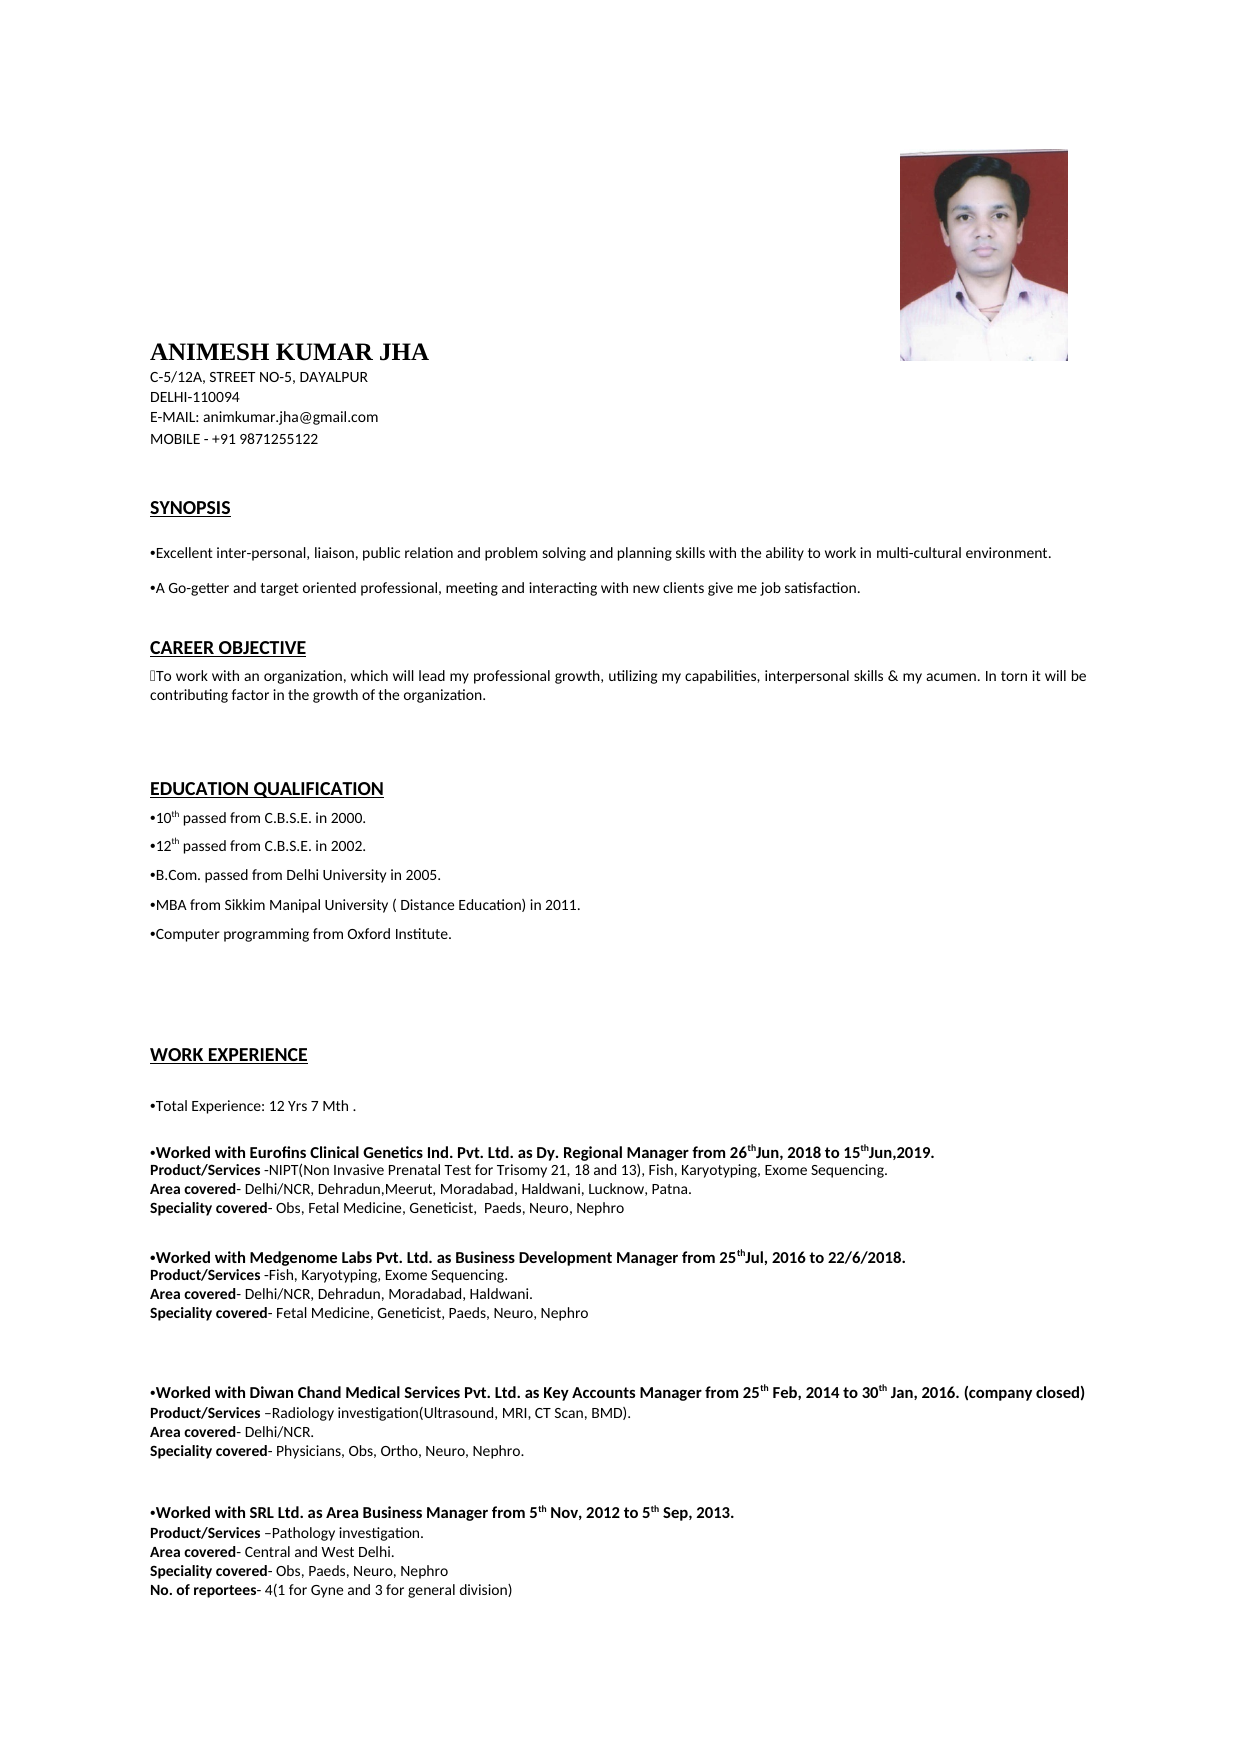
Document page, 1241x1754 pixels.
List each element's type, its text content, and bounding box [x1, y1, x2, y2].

text Area covered- Delhi/NCR. [150, 1422, 1090, 1441]
text Area covered- Delhi/NCR, Dehradun,Meerut, Moradabad, Haldwani, Lucknow, Patna. [150, 1179, 1090, 1199]
text EDUCATION QUALIFICATION [150, 776, 1090, 800]
text ANIMESH KUMAR JHA [150, 150, 1090, 366]
text Speciality covered- Obs, Fetal Medicine, Geneticist, Paeds, Neuro, Nephro [150, 1199, 1090, 1218]
text SYNOPSIS [150, 495, 1090, 519]
text •A Go-getter and target oriented professional, meeting and interacting with new clients give me job satisfaction. [150, 573, 1090, 598]
text Area covered- Delhi/NCR, Dehradun, Moradabad, Haldwani. [150, 1284, 1090, 1303]
text Product/Services -Fish, Karyotyping, Exome Sequencing. [150, 1265, 1090, 1284]
text To work with an organization, which will lead my professional growth, utilizing my capabilities, interpersonal skills & my acumen. In torn it will be contributing factor in the growth of the organization. [150, 667, 1090, 705]
text Area covered- Central and West Delhi. [150, 1542, 1090, 1561]
text DELHI-110094 [150, 387, 1090, 406]
text WORK EXPERIENCE [150, 1042, 1090, 1066]
text Speciality covered- Fetal Medicine, Geneticist, Paeds, Neuro, Nephro [150, 1303, 1090, 1322]
text •Excellent inter-personal, liaison, public relation and problem solving and planning skills with the ability to work in multi-cultural environment. [150, 538, 1090, 562]
text MOBILE - +91 9871255122 [150, 429, 1090, 448]
text •Worked with SRL Ltd. as Area Business Manager from 5th Nov, 2012 to 5th Sep, 2013. [150, 1503, 1090, 1523]
text Product/Services –Radiology investigation(Ultrasound, MRI, CT Scan, BMD). [150, 1403, 1090, 1422]
text Product/Services –Pathology investigation. [150, 1523, 1090, 1542]
text C-5/12A, STREET NO-5, DAYALPUR [150, 367, 1090, 386]
text Speciality covered- Obs, Paeds, Neuro, Nephro [150, 1561, 1090, 1580]
text •MBA from Sikkim Manipal University ( Distance Education) in 2011. [150, 895, 1090, 914]
text •12th passed from C.B.S.E. in 2002. [150, 836, 1090, 855]
text •Worked with Diwan Chand Medical Services Pvt. Ltd. as Key Accounts Manager from 25th Feb, 2014 to 30th Jan, 2016. (company closed) [150, 1378, 1090, 1403]
text Product/Services -NIPT(Non Invasive Prenatal Test for Trisomy 21, 18 and 13), Fish, Karyotyping, Exome Sequencing. [150, 1161, 1090, 1179]
text Speciality covered- Physicians, Obs, Ortho, Neuro, Nephro. [150, 1441, 1090, 1460]
text •10th passed from C.B.S.E. in 2000. [150, 808, 1090, 827]
text No. of reportees- 4(1 for Gyne and 3 for general division) [150, 1580, 1090, 1599]
text CAREER OBJECTIVE [150, 635, 1090, 659]
picture [900, 149, 1068, 361]
text •Computer programming from Oxford Institute. [150, 924, 1090, 943]
text •B.Com. passed from Delhi University in 2005. [150, 865, 1090, 884]
text E-MAIL: animkumar.jha@gmail.com [150, 407, 1090, 426]
